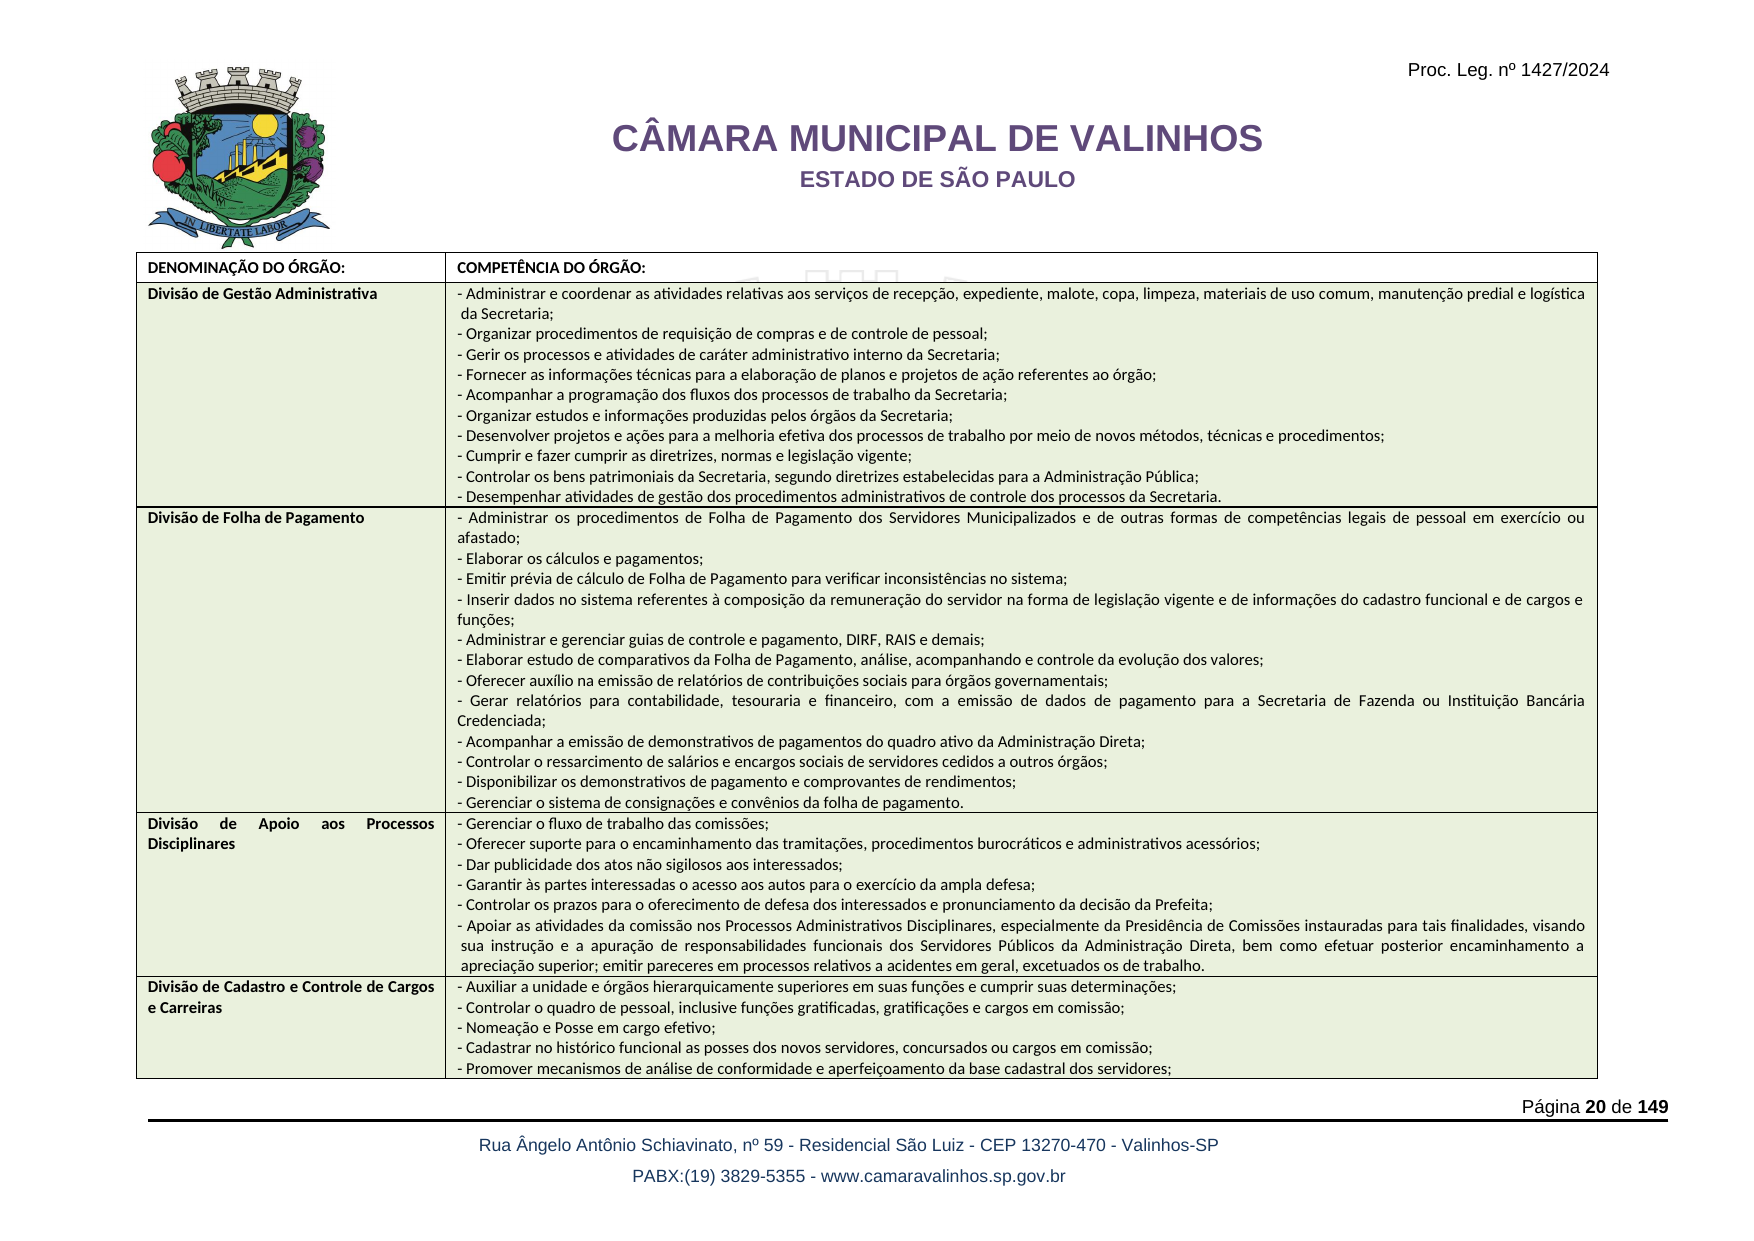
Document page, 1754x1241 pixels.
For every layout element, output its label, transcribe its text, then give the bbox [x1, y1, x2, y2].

table_cell - Gerenciar o fluxo de trabalho das comissões; - Oferecer suporte para o encaminhamento das tramitações, procedimentos burocráticos e administrativos acessórios; - Dar publicidade dos atos não sigilosos aos interessados; - Garantir às partes interessadas o acesso aos autos para o exercício da ampla defesa; - Controlar os prazos para o oferecimento de defesa dos interessados e pronunciamento da decisão da Prefeita; - Apoiar as atividades da comissão nos Processos Administrativos Disciplinares, especialmente da Presidência de Comissões instauradas para tais finalidades, visando sua instrução e a apuração de responsabilidades funcionais dos Servidores Públicos da Administração Direta, bem como efetuar posterior encaminhamento a apreciação superior; emitir pareceres em processos relativos a acidentes em geral, excetuados os de trabalho. [446, 813, 1597, 976]
table_cell - Administrar e coordenar as atividades relativas aos serviços de recepção, expediente, malote, copa, limpeza, materiais de uso comum, manutenção predial e logística da Secretaria; - Organizar procedimentos de requisição de compras e de controle de pessoal; - Gerir os processos e atividades de caráter administrativo interno da Secretaria; - Fornecer as informações técnicas para a elaboração de planos e projetos de ação referentes ao órgão; - Acompanhar a programação dos fluxos dos processos de trabalho da Secretaria; - Organizar estudos e informações produzidas pelos órgãos da Secretaria; - Desenvolver projetos e ações para a melhoria efetiva dos processos de trabalho por meio de novos métodos, técnicas e procedimentos; - Cumprir e fazer cumprir as diretrizes, normas e legislação vigente; - Controlar os bens patrimoniais da Secretaria, segundo diretrizes estabelecidas para a Administração Pública; - Desempenhar atividades de gestão dos procedimentos administrativos de controle dos processos da Secretaria. [446, 283, 1597, 506]
table_cell Divisão de Cadastro e Controle de Cargos e Carreiras [137, 977, 445, 1078]
table_cell Divisão de Apoio aos Processos Disciplinares [137, 813, 445, 976]
table_cell Divisão de Gestão Administrativa [137, 283, 445, 506]
table_cell - Administrar os procedimentos de Folha de Pagamento dos Servidores Municipalizados e de outras formas de competências legais de pessoal em exercício ou afastado; - Elaborar os cálculos e pagamentos; - Emitir prévia de cálculo de Folha de Pagamento para verificar inconsistências no sistema; - Inserir dados no sistema referentes à composição da remuneração do servidor na forma de legislação vigente e de informações do cadastro funcional e de cargos e funções; - Administrar e gerenciar guias de controle e pagamento, DIRF, RAIS e demais; - Elaborar estudo de comparativos da Folha de Pagamento, análise, acompanhando e controle da evolução dos valores; - Oferecer auxílio na emissão de relatórios de contribuições sociais para órgãos governamentais; - Gerar relatórios para contabilidade, tesouraria e financeiro, com a emissão de dados de pagamento para a Secretaria de Fazenda ou Instituição Bancária Credenciada; - Acompanhar a emissão de demonstrativos de pagamentos do quadro ativo da Administração Direta; - Controlar o ressarcimento de salários e encargos sociais de servidores cedidos a outros órgãos; - Disponibilizar os demonstrativos de pagamento e comprovantes de rendimentos; - Gerenciar o sistema de consignações e convênios da folha de pagamento. [446, 508, 1597, 812]
picture [142, 59, 337, 252]
table_header DENOMINAÇÃO DO ÓRGÃO: [137, 253, 445, 282]
table_header COMPETÊNCIA DO ÓRGÃO: [446, 253, 1597, 282]
table_cell Divisão de Folha de Pagamento [137, 508, 445, 812]
